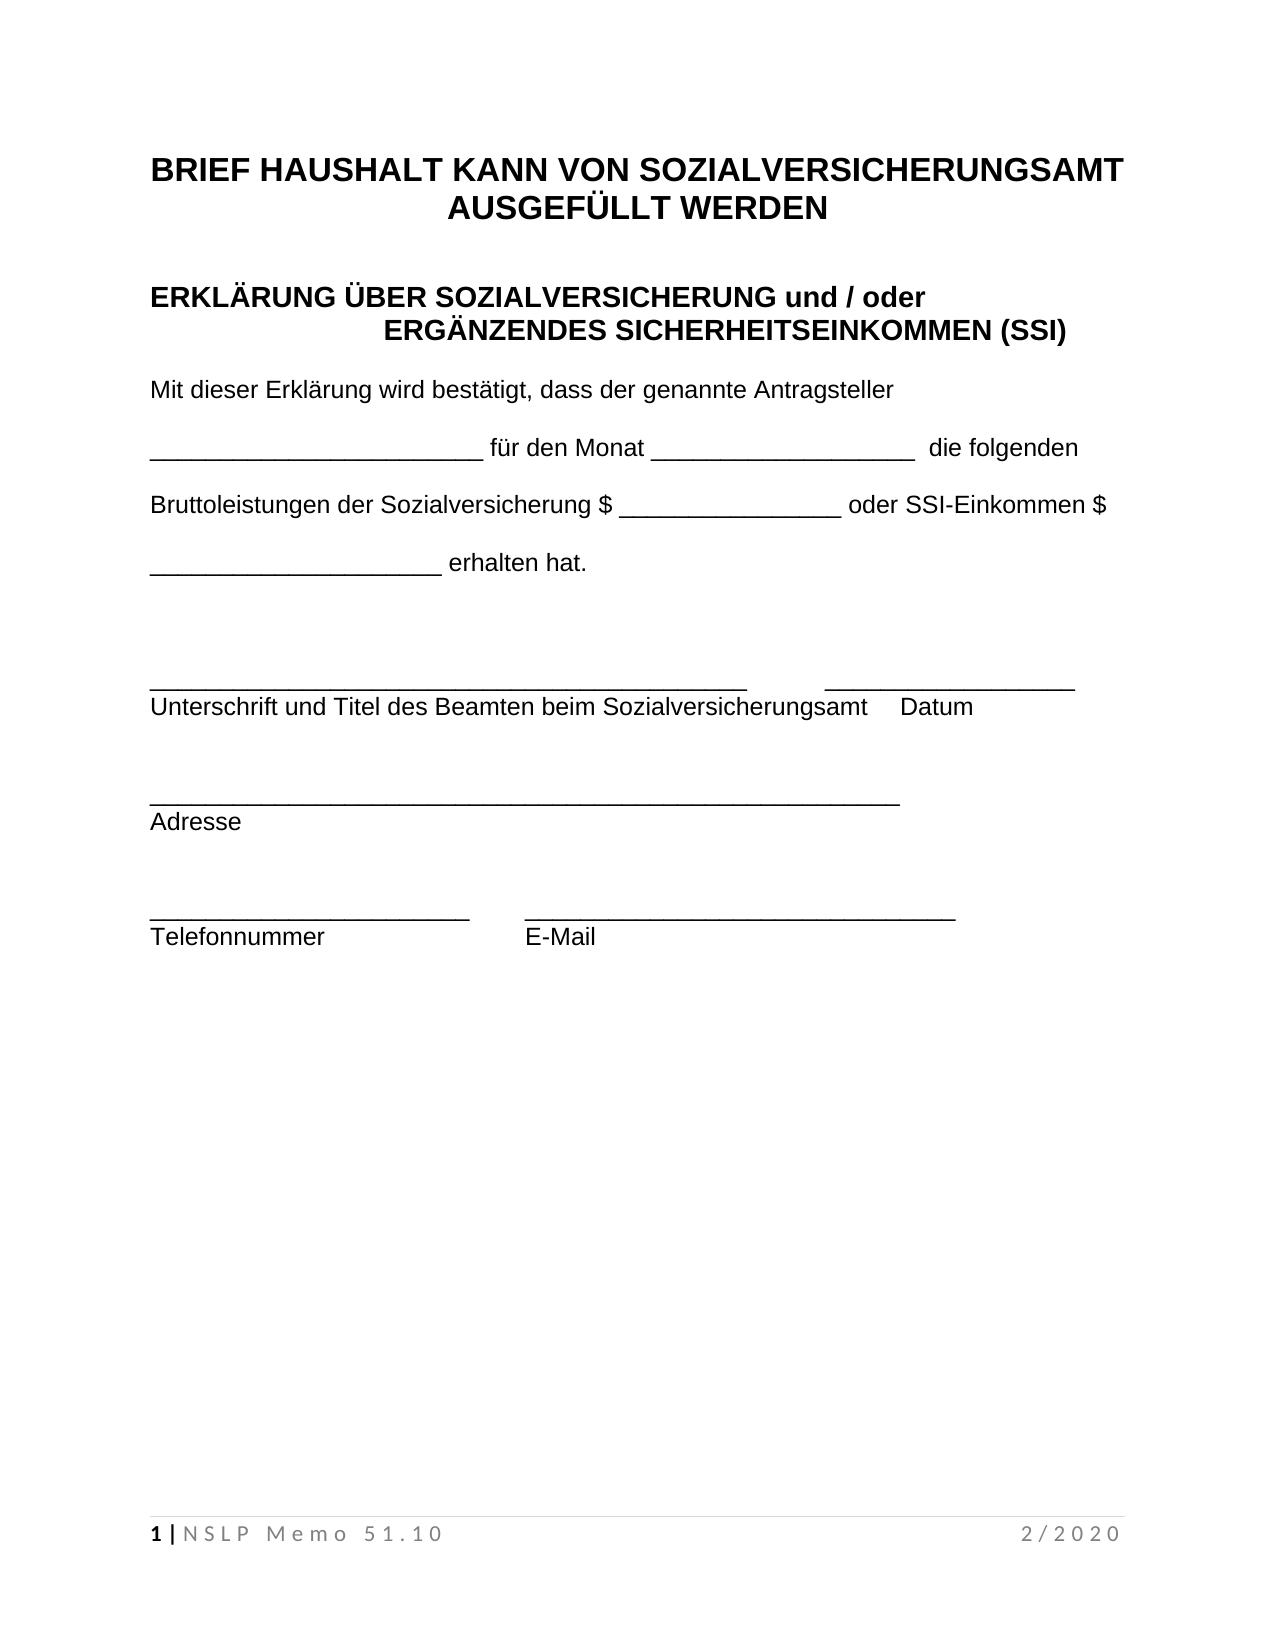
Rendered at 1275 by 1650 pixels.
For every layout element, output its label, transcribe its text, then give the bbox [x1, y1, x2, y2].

text ______________________________________________________ [150, 778, 1125, 807]
text ERKLÄRUNG ÜBER SOZIALVERSICHERUNG und / oder [150, 279, 1125, 313]
text Adresse [150, 807, 1125, 835]
text Unterschrift und Titel des Beamten beim Sozialversicherungsamt Datum [150, 692, 1125, 720]
text ___________________________________________ __________________ [150, 663, 1125, 692]
text Telefonnummer E-Mail [150, 922, 1125, 950]
text Mit dieser Erklärung wird bestätigt, dass der genannte Antragsteller ________________________ für den Monat ___________________ die folgenden Bruttoleistungen der Sozialversicherung $ ________________ oder SSI-Einkommen $ _____________________ erhalten hat. [150, 375, 1125, 577]
text ERGÄNZENDES SICHERHEITSEINKOMMEN (SSI) [150, 313, 1125, 347]
text BRIEF HAUSHALT KANN VON SOZIALVERSICHERUNGSAMT AUSGEFÜLLT WERDEN [150, 150, 1125, 227]
text _______________________ _______________________________ [150, 893, 1125, 922]
